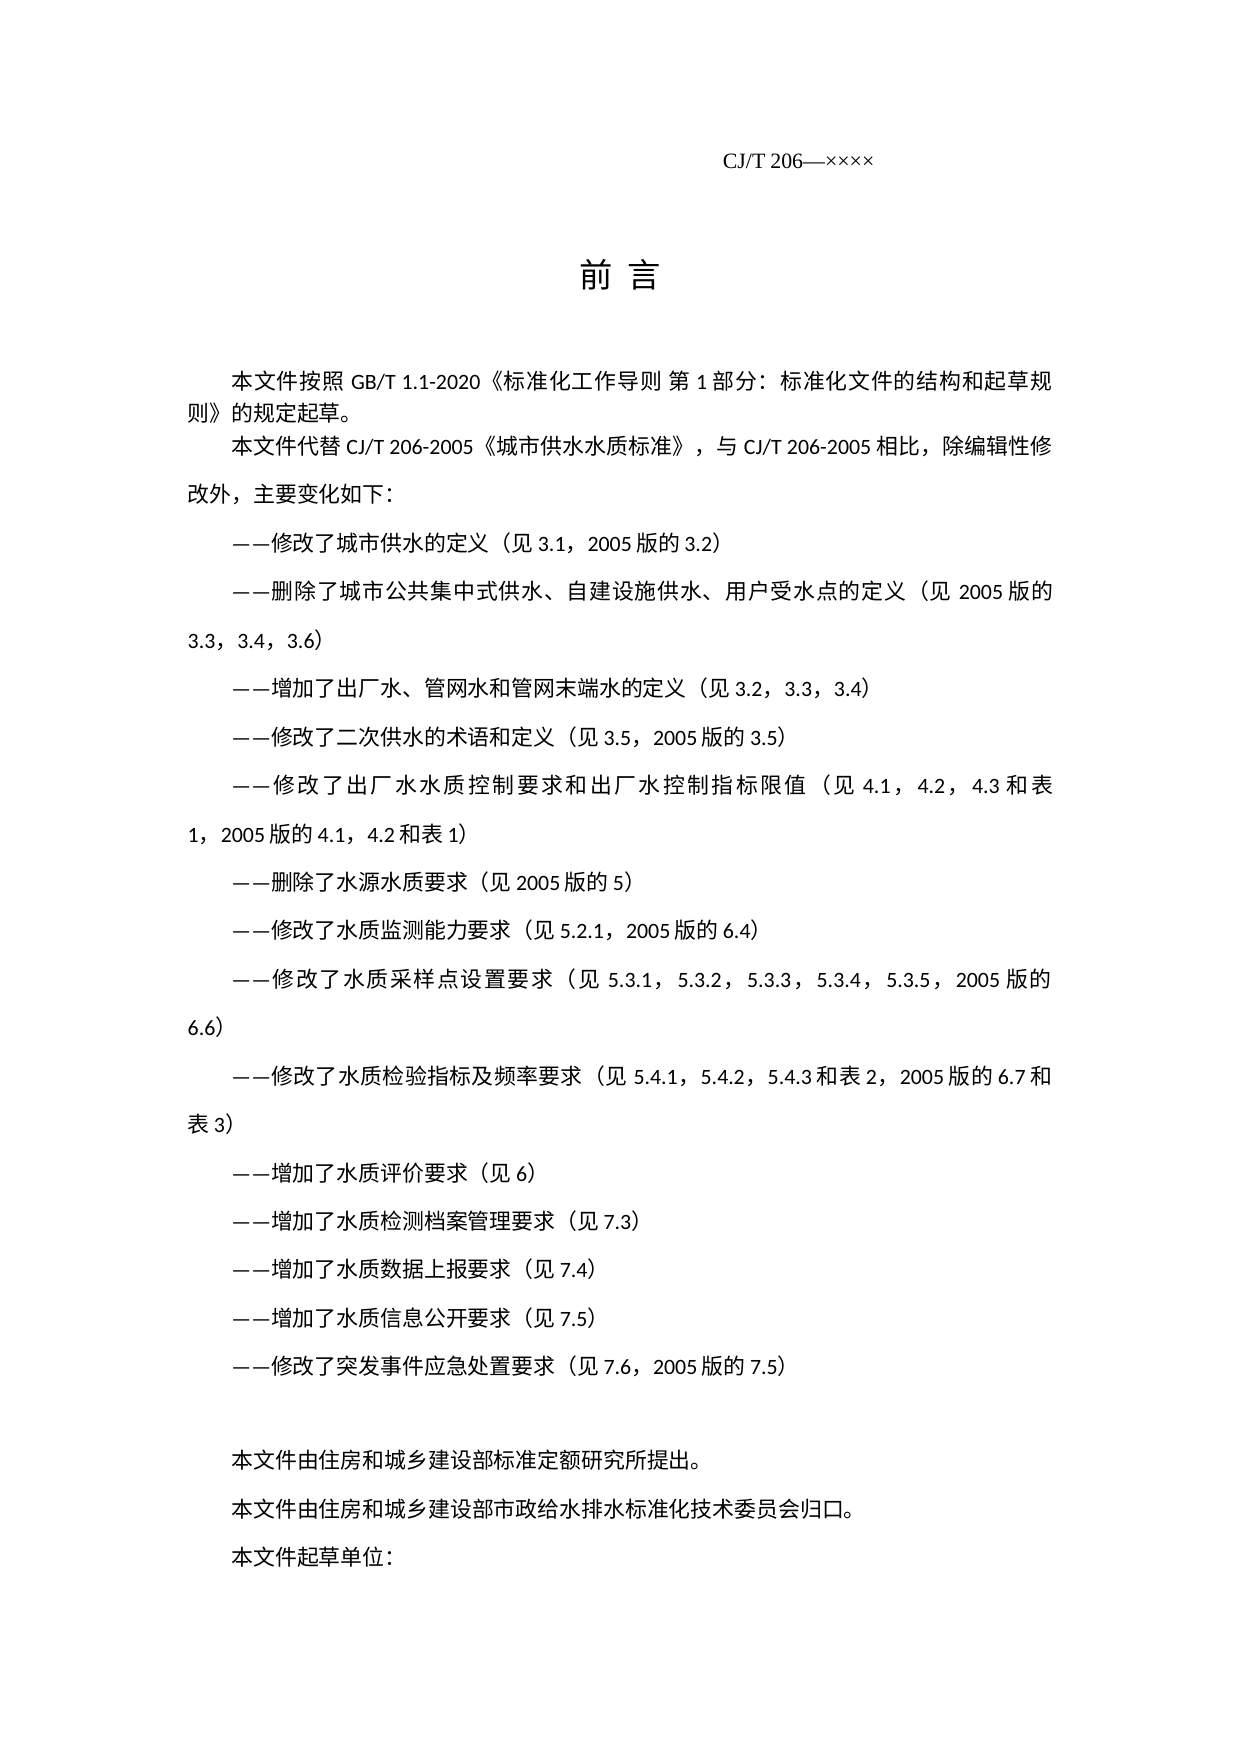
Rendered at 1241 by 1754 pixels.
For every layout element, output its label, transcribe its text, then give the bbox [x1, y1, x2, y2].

text 本文件按照 GB/T 1.1-2020《标准化工作导则 第1部分：标准化文件的结构和起草规则》的规定起草。 [187, 363, 1053, 428]
text ——增加了水质信息公开要求（见7.5） [187, 1300, 1053, 1333]
text 本文件代替CJ/T 206-2005《城市供水水质标准》，与CJ/T 206-2005相比，除编辑性修改外，主要变化如下： [187, 428, 1053, 509]
text ——修改了城市供水的定义（见3.1，2005版的3.2） [187, 525, 1053, 558]
text 本文件起草单位： [187, 1539, 1053, 1572]
text ——删除了水源水质要求（见2005版的5） [187, 864, 1053, 897]
text ——修改了出厂水水质控制要求和出厂水控制指标限值（见4.1，4.2，4.3和表1，2005版的4.1，4.2和表1） [187, 767, 1053, 849]
text ——增加了水质评价要求（见6） [187, 1155, 1053, 1188]
text ——修改了突发事件应急处置要求（见7.6，2005版的7.5） [187, 1349, 1053, 1381]
text ——修改了水质检验指标及频率要求（见5.4.1，5.4.2，5.4.3和表2，2005版的6.7和表3） [187, 1058, 1053, 1139]
text ——增加了水质数据上报要求（见7.4） [187, 1252, 1053, 1284]
text ——增加了出厂水、管网水和管网末端水的定义（见3.2，3.3，3.4） [187, 671, 1053, 703]
text ——删除了城市公共集中式供水、自建设施供水、用户受水点的定义（见2005版的3.3，3.4，3.6） [187, 574, 1053, 655]
text ——修改了水质监测能力要求（见5.2.1，2005版的6.4） [187, 913, 1053, 945]
text 本文件由住房和城乡建设部市政给水排水标准化技术委员会归口。 [187, 1491, 1053, 1524]
text ——修改了二次供水的术语和定义（见3.5，2005版的3.5） [187, 719, 1053, 752]
list 前 言 [187, 240, 1053, 305]
text 本文件由住房和城乡建设部标准定额研究所提出。 [187, 1443, 1053, 1475]
text ——修改了水质采样点设置要求（见5.3.1，5.3.2，5.3.3，5.3.4，5.3.5，2005版的6.6） [187, 961, 1053, 1042]
text ——增加了水质检测档案管理要求（见7.3） [187, 1204, 1053, 1236]
